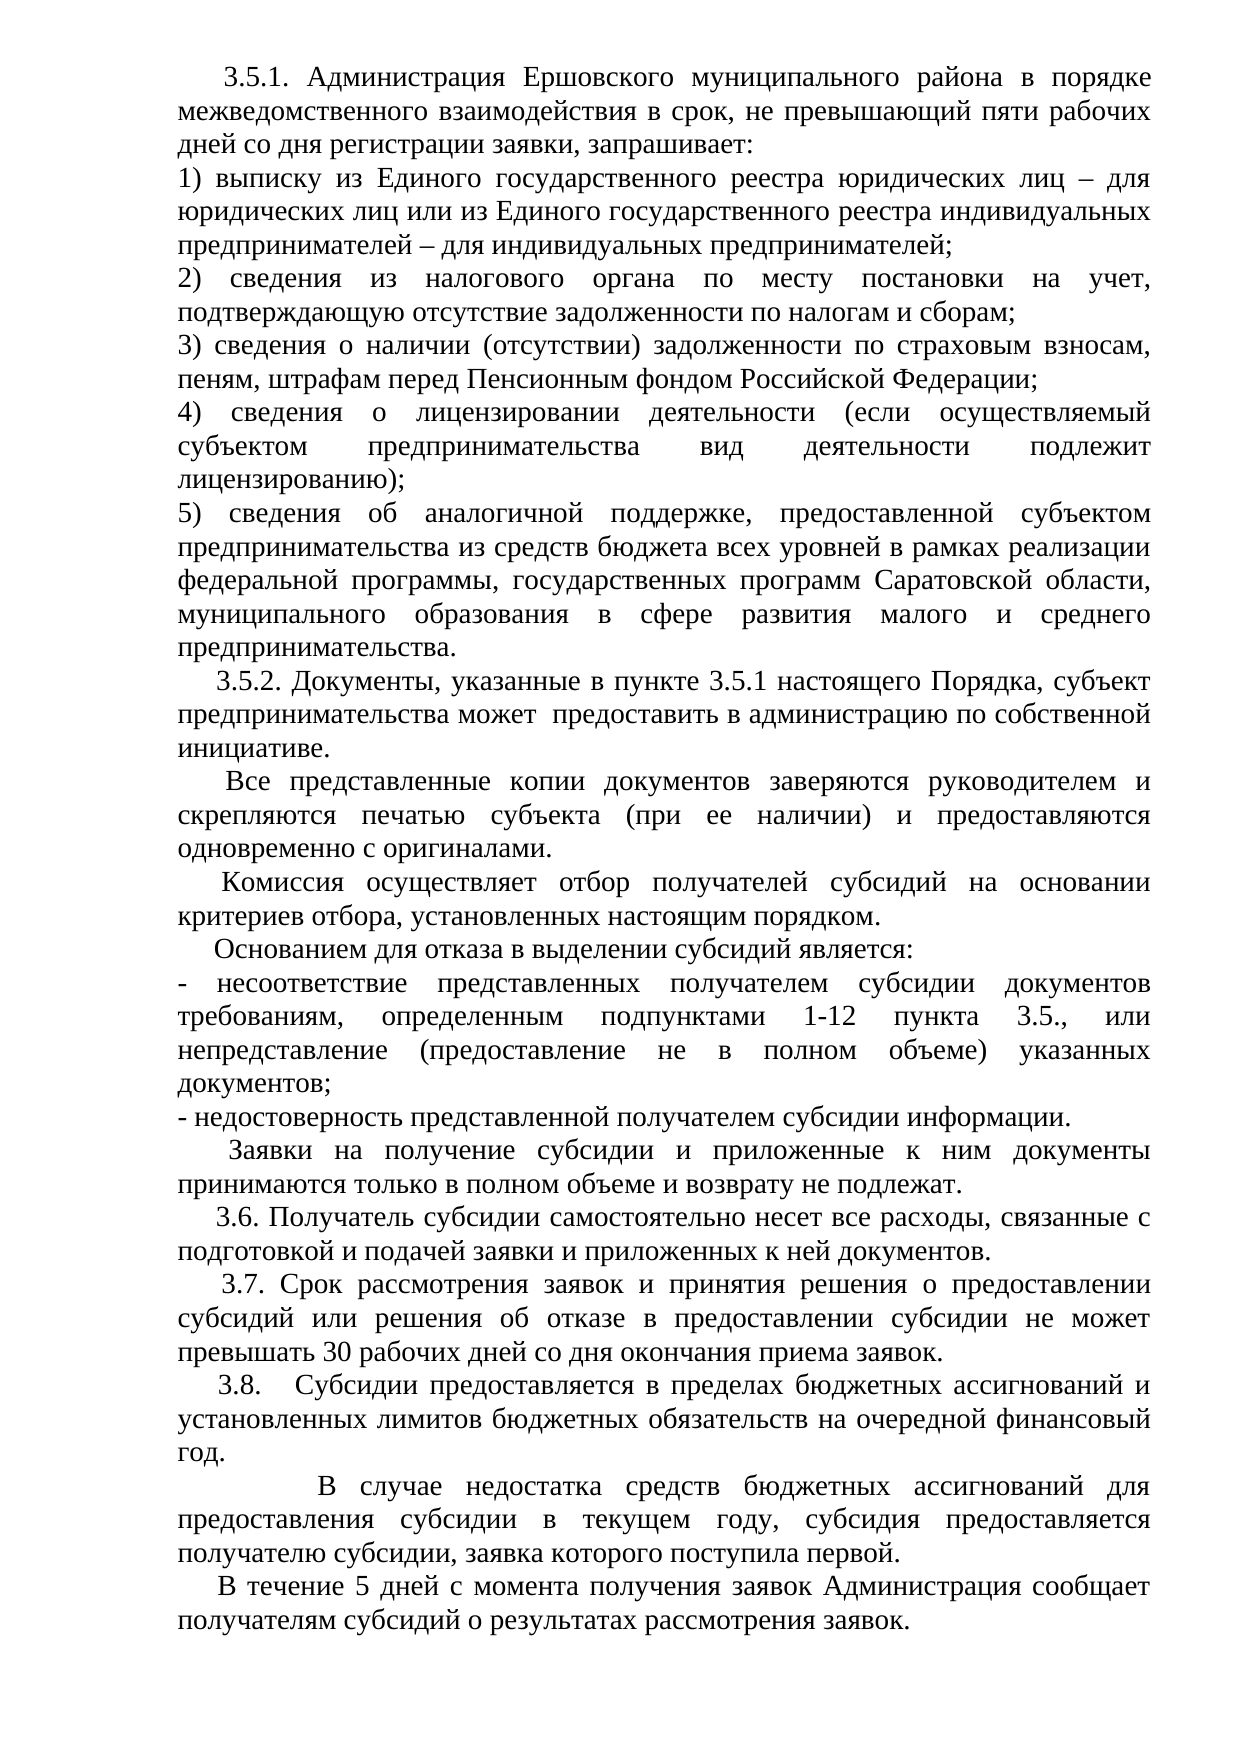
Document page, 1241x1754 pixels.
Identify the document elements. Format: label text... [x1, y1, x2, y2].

text Основанием для отказа в выделении субсидий является: [177, 931, 1152, 965]
text 4) сведения о лицензировании деятельности (если осуществляемый субъектом предпринимательства вид деятельности подлежит лицензированию); [177, 394, 1152, 495]
text 1) выписку из Единого государственного реестра юридических лиц – для юридических лиц или из Единого государственного реестра индивидуальных предпринимателей – для индивидуальных предпринимателей; [177, 160, 1152, 260]
text 5) сведения об аналогичной поддержке, предоставленной субъектом предпринимательства из средств бюджета всех уровней в рамках реализации федеральной программы, государственных программ Саратовской области, муниципального образования в сфере развития малого и среднего предпринимательства. [177, 495, 1152, 663]
text Заявки на получение субсидии и приложенные к ним документы принимаются только в полном объеме и возврату не подлежат. [177, 1132, 1152, 1199]
text В случае недостатка средств бюджетных ассигнований для предоставления субсидии в текущем году, субсидия предоставляется получателю субсидии, заявка которого поступила первой. [177, 1468, 1152, 1568]
text 3.7. Срок рассмотрения заявок и принятия решения о предоставлении субсидий или решения об отказе в предоставлении субсидии не может превышать 30 рабочих дней со дня окончания приема заявок. [177, 1267, 1152, 1367]
text 3.5.1. Администрация Ершовского муниципального района в порядке межведомственного взаимодействия в срок, не превышающий пяти рабочих дней со дня регистрации заявки, запрашивает: [177, 59, 1152, 160]
text 3.5.2. Документы, указанные в пункте 3.5.1 настоящего Порядка, субъект предпринимательства может предоставить в администрацию по собственной инициативе. [177, 663, 1152, 763]
text В течение 5 дней с момента получения заявок Администрация сообщает получателям субсидий о результатах рассмотрения заявок. [177, 1568, 1152, 1636]
text - несоответствие представленных получателем субсидии документов требованиям, определенным подпунктами 1-12 пункта 3.5., или непредставление (предоставление не в полном объеме) указанных документов; [177, 965, 1152, 1099]
text 3) сведения о наличии (отсутствии) задолженности по страховым взносам, пеням, штрафам перед Пенсионным фондом Российской Федерации; [177, 327, 1152, 394]
text Все представленные копии документов заверяются руководителем и скрепляются печатью субъекта (при ее наличии) и предоставляются одновременно с оригиналами. [177, 763, 1152, 864]
text Комиссия осуществляет отбор получателей субсидий на основании критериев отбора, установленных настоящим порядком. [177, 864, 1152, 931]
text - недостоверность представленной получателем субсидии информации. [177, 1099, 1152, 1132]
text 2) сведения из налогового органа по месту постановки на учет, подтверждающую отсутствие задолженности по налогам и сборам; [177, 260, 1152, 327]
text 3.8. Субсидии предоставляется в пределах бюджетных ассигнований и установленных лимитов бюджетных обязательств на очередной финансовый год. [177, 1367, 1152, 1468]
text 3.6. Получатель субсидии самостоятельно несет все расходы, связанные с подготовкой и подачей заявки и приложенных к ней документов. [177, 1199, 1152, 1267]
